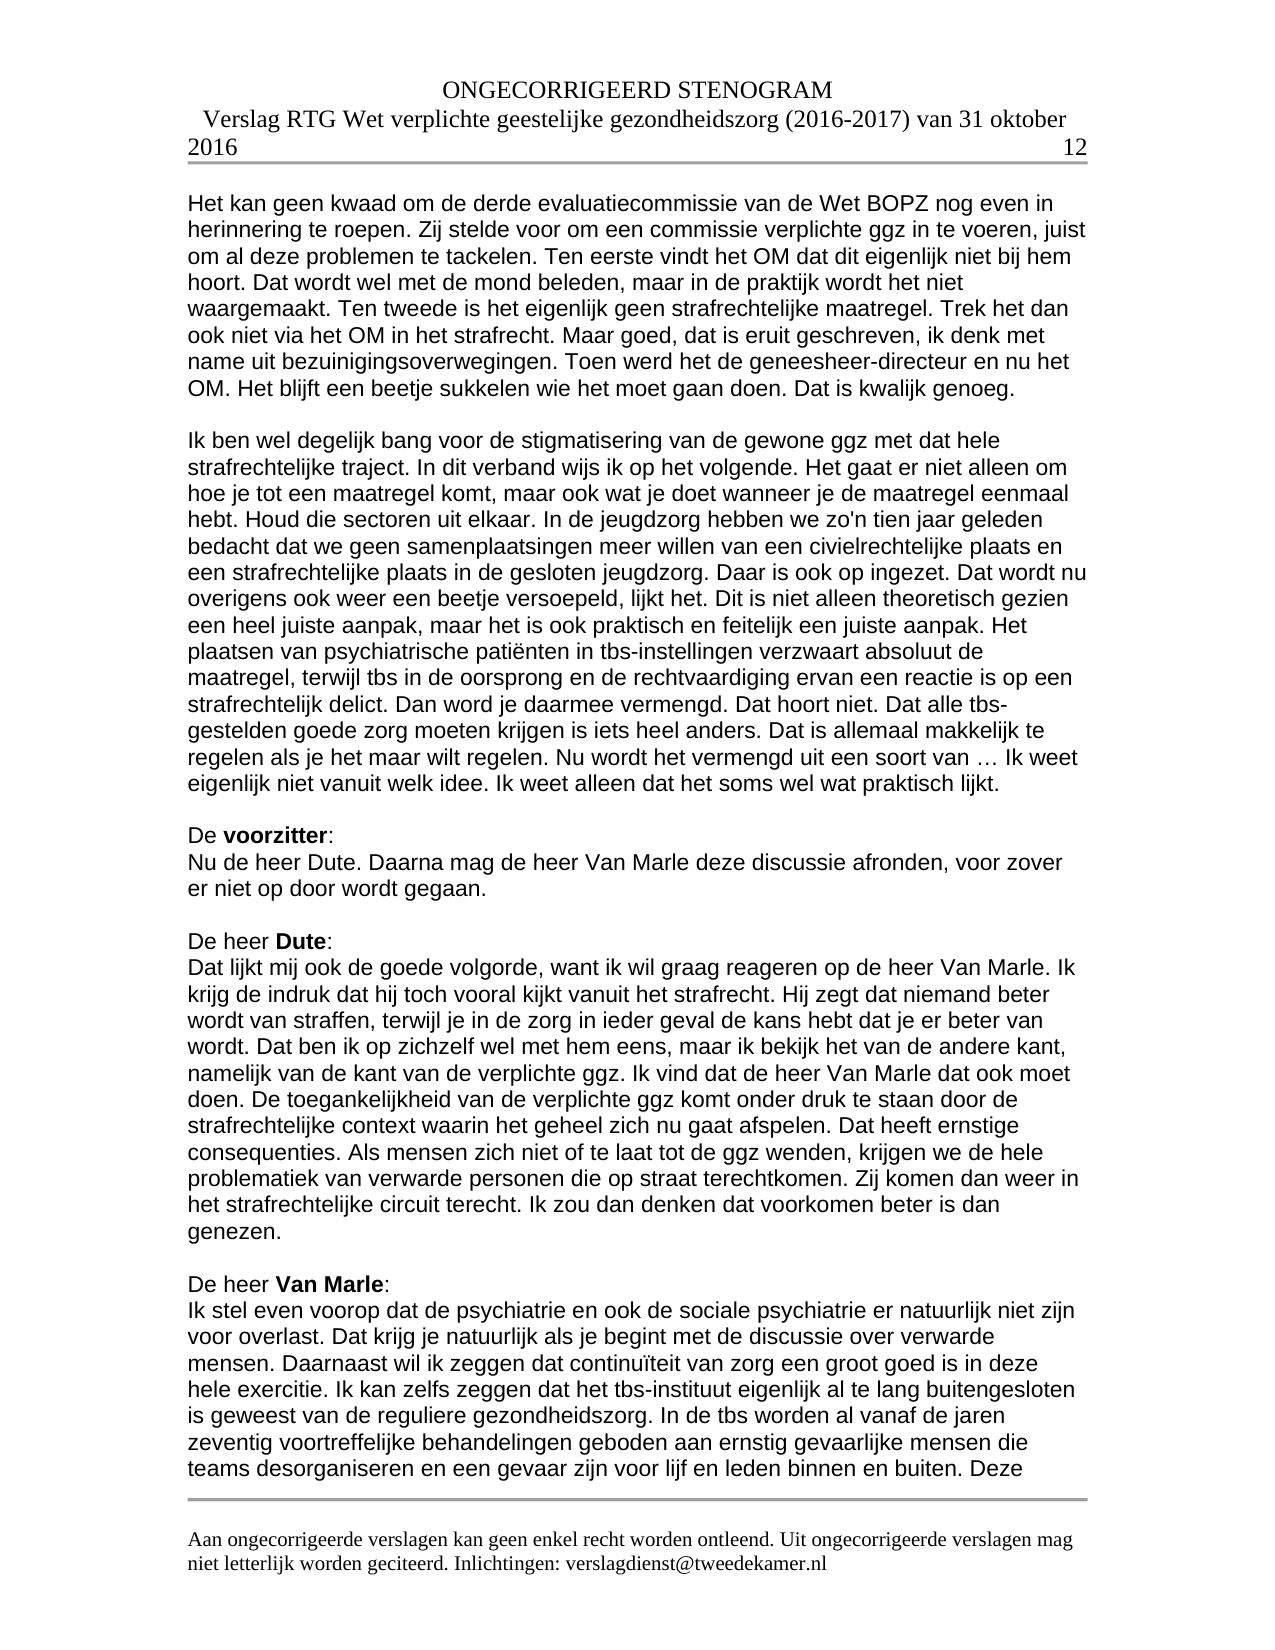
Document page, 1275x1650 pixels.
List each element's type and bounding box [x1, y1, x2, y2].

text [187, 190, 1087, 1481]
